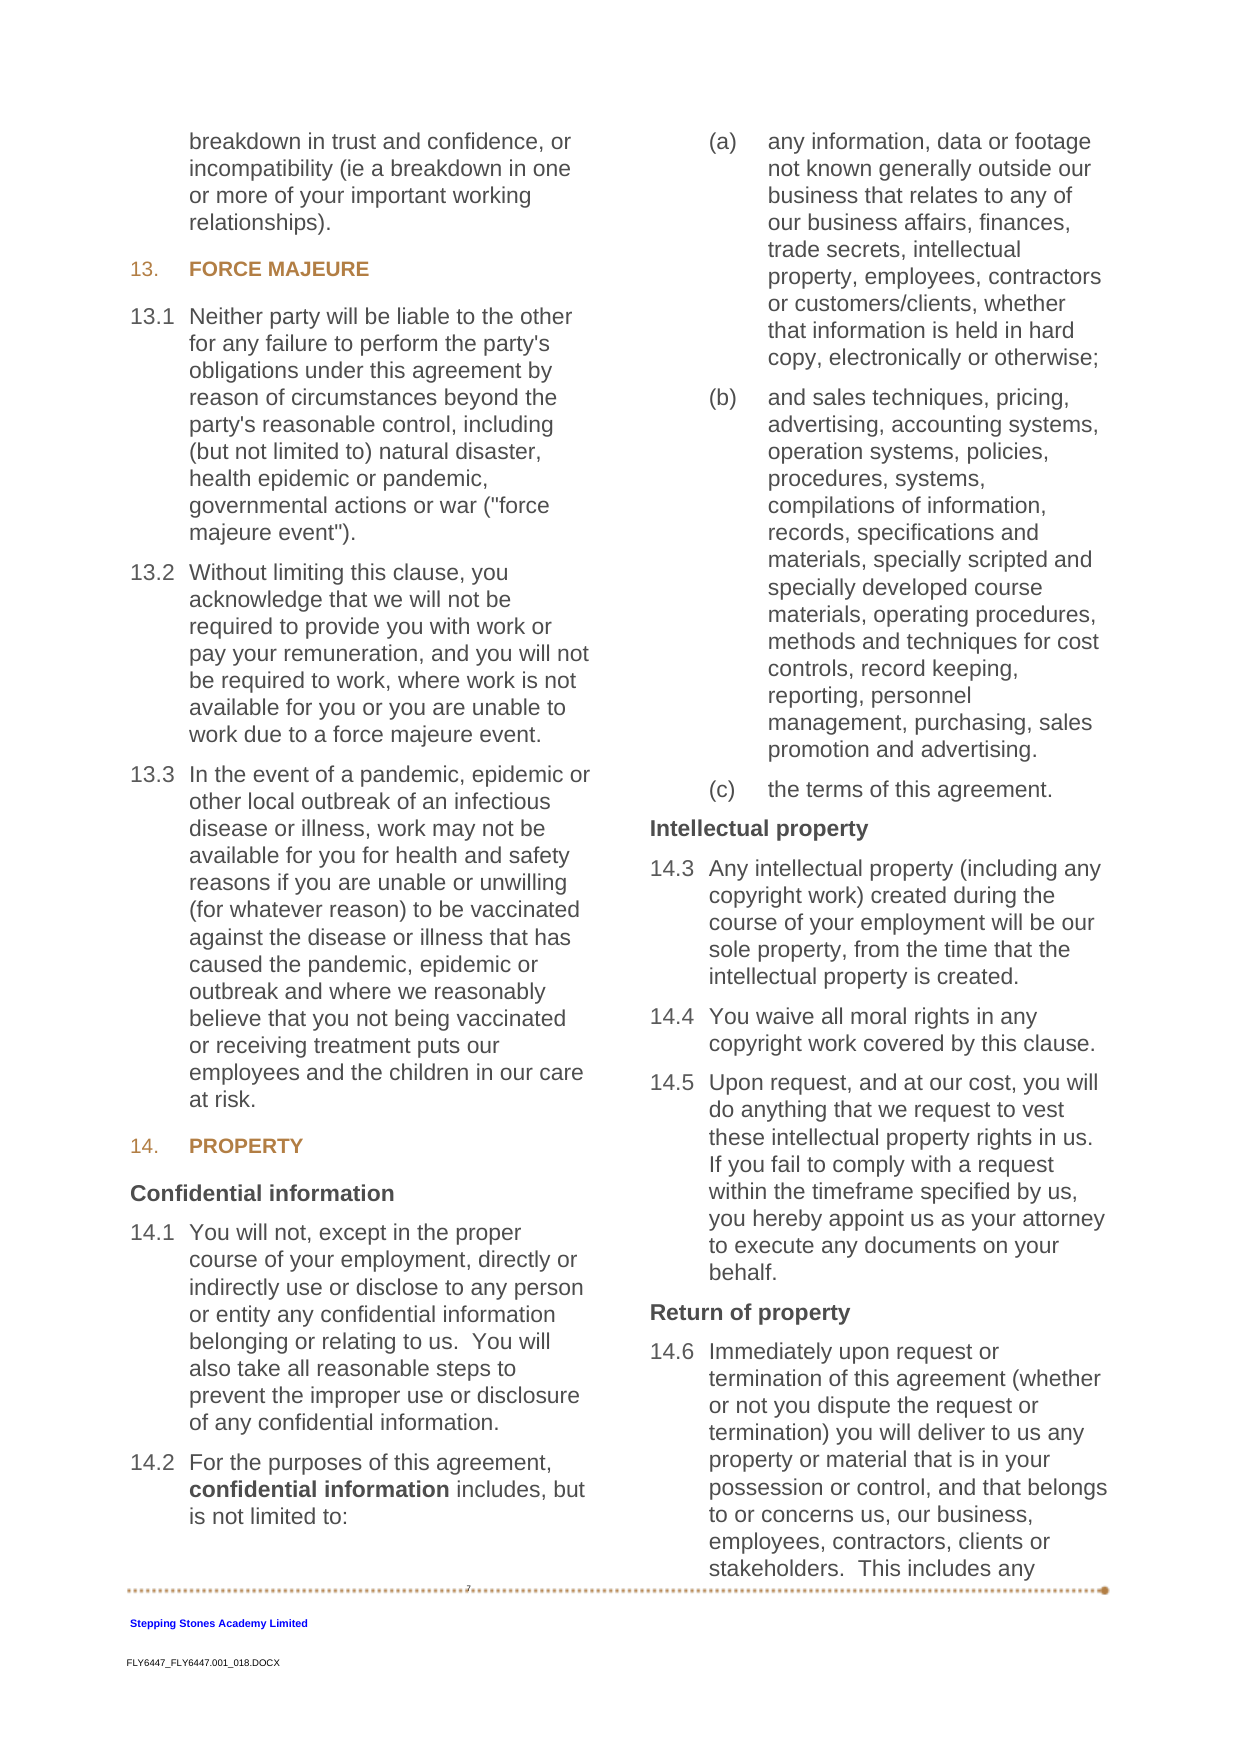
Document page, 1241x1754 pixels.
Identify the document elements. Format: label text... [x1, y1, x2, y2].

subtitle Without limiting this clause, you acknowledge that we will not be required to provide you with work or pay your remuneration, and you will not be required to work, where work is not available for you or you are unable to work due to a force majeure event. [130, 558, 591, 748]
subtitle Confidential information [130, 1179, 591, 1206]
subtitle Intellectual property [649, 814, 1110, 841]
subtitle You will not, except in the proper course of your employment, directly or indirectly use or disclose to any person or entity any confidential information belonging or relating to us. You will also take all reasonable steps to prevent the improper use or disclosure of any confidential information. [130, 1218, 591, 1435]
subtitle any information, data or footage not known generally outside our business that relates to any of our business affairs, finances, trade secrets, intellectual property, employees, contractors or customers/clients, whether that information is held in hard copy, electronically or otherwise; [709, 127, 1110, 371]
subtitle For the purposes of this agreement, confidential information includes, but is not limited to: [130, 1448, 591, 1529]
subtitle PROPERTY [130, 1125, 591, 1158]
subtitle Any intellectual property (including any copyright work) created during the course of your employment will be our sole property, from the time that the intellectual property is created. [649, 854, 1110, 989]
subtitle In the event of a pandemic, epidemic or other local outbreak of an infectious disease or illness, work may not be available for you for health and safety reasons if you are unable or unwilling (for whatever reason) to be vaccinated against the disease or illness that has caused the pandemic, epidemic or outbreak and where we reasonably believe that you not being vaccinated or receiving treatment puts our employees and the children in our care at risk. [130, 760, 591, 1112]
subtitle Return of property [649, 1298, 1110, 1325]
subtitle You waive all moral rights in any copyright work covered by this clause. [649, 1002, 1110, 1056]
subtitle Force majeure [130, 248, 591, 281]
subtitle Neither party will be liable to the other for any failure to perform the party's obligations under this agreement by reason of circumstances beyond the party's reasonable control, including (but not limited to) natural disaster, health epidemic or pandemic, governmental actions or war ("force majeure event"). [130, 302, 591, 546]
subtitle and sales techniques, pricing, advertising, accounting systems, operation systems, policies, procedures, systems, compilations of information, records, specifications and materials, specially scripted and specially developed course materials, operating procedures, methods and techniques for cost controls, record keeping, reporting, personnel management, purchasing, sales promotion and advertising. [709, 383, 1110, 762]
subtitle the terms of this agreement. [709, 775, 1110, 802]
picture [126, 1584, 1113, 1598]
subtitle Upon request, and at our cost, you will do anything that we request to vest these intellectual property rights in us. If you fail to comply with a request within the timeframe specified by us, you hereby appoint us as your attorney to execute any documents on your behalf. [649, 1068, 1110, 1285]
